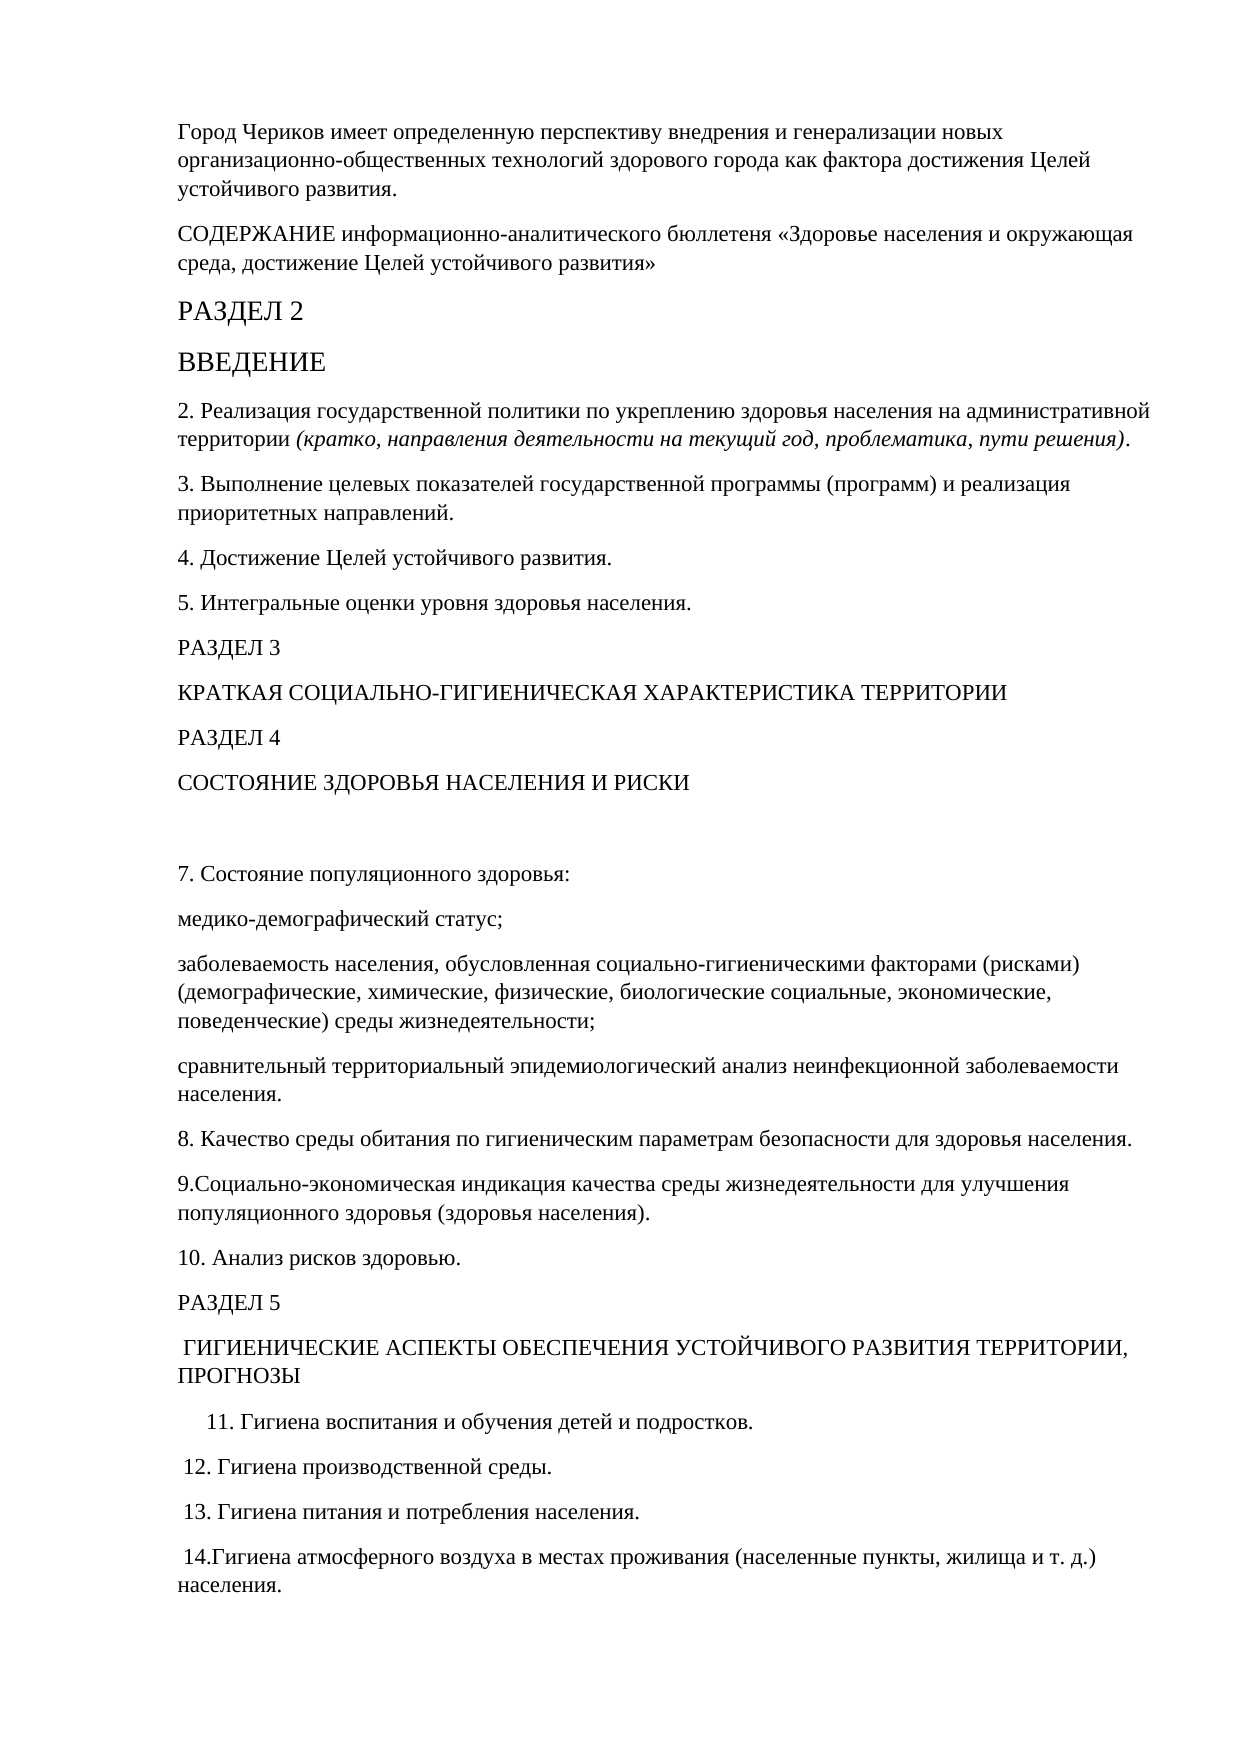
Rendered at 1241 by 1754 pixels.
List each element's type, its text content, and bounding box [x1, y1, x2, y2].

text КРАТКАЯ СОЦИАЛЬНО-ГИГИЕНИЧЕСКАЯ ХАРАКТЕРИСТИКА ТЕРРИТОРИИ [177, 679, 1152, 706]
text СОДЕРЖАНИЕ информационно-аналитического бюллетеня «Здоровье населения и окружающая среда, достижение Целей устойчивого развития» [177, 220, 1152, 275]
text 10. Анализ рисков здоровью. [177, 1244, 1152, 1270]
text 13. Гигиена питания и потребления населения. [177, 1498, 1152, 1524]
text Город Чериков имеет определенную перспективу внедрения и генерализации новых организационно-общественных технологий здорового города как фактора достижения Целей устойчивого развития. [177, 118, 1152, 201]
text РАЗДЕЛ 5 [177, 1289, 1152, 1315]
text 4. Достижение Целей устойчивого развития. [177, 544, 1152, 570]
text 11. Гигиена воспитания и обучения детей и подростков. [177, 1408, 1152, 1434]
text заболеваемость населения, обусловленная социально-гигиеническими факторами (рисками) (демографические, химические, физические, биологические социальные, экономические, поведенческие) среды жизнедеятельности; [177, 950, 1152, 1033]
text 5. Интегральные оценки уровня здоровья населения. [177, 589, 1152, 615]
text 7. Состояние популяционного здоровья: [177, 859, 1152, 886]
text сравнительный территориальный эпидемиологический анализ неинфекционной заболеваемости населения. [177, 1052, 1152, 1107]
text 12. Гигиена производственной среды. [177, 1453, 1152, 1479]
text 9.Социально-экономическая индикация качества среды жизнедеятельности для улучшения популяционного здоровья (здоровья населения). [177, 1170, 1152, 1225]
text 14.Гигиена атмосферного воздуха в местах проживания (населенные пункты, жилища и т. д.) населения. [177, 1543, 1152, 1598]
text 8. Качество среды обитания по гигиеническим параметрам безопасности для здоровья населения. [177, 1125, 1152, 1152]
text 2. Реализация государственной политики по укреплению здоровья населения на административной территории (кратко, направления деятельности на текущий год, проблематика, пути решения). [177, 397, 1152, 452]
text РАЗДЕЛ 4 [177, 724, 1152, 751]
text медико-демографический статус; [177, 905, 1152, 931]
text РАЗДЕЛ 2 [177, 294, 1152, 326]
text РАЗДЕЛ 3 [177, 634, 1152, 660]
text 3. Выполнение целевых показателей государственной программы (программ) и реализация приоритетных направлений. [177, 470, 1152, 525]
text ВВЕДЕНИЕ [177, 345, 1152, 378]
text ГИГИЕНИЧЕСКИЕ АСПЕКТЫ ОБЕСПЕЧЕНИЯ УСТОЙЧИВОГО РАЗВИТИЯ ТЕРРИТОРИИ, ПРОГНОЗЫ [177, 1334, 1152, 1389]
text СОСТОЯНИЕ ЗДОРОВЬЯ НАСЕЛЕНИЯ И РИСКИ [177, 769, 1152, 796]
